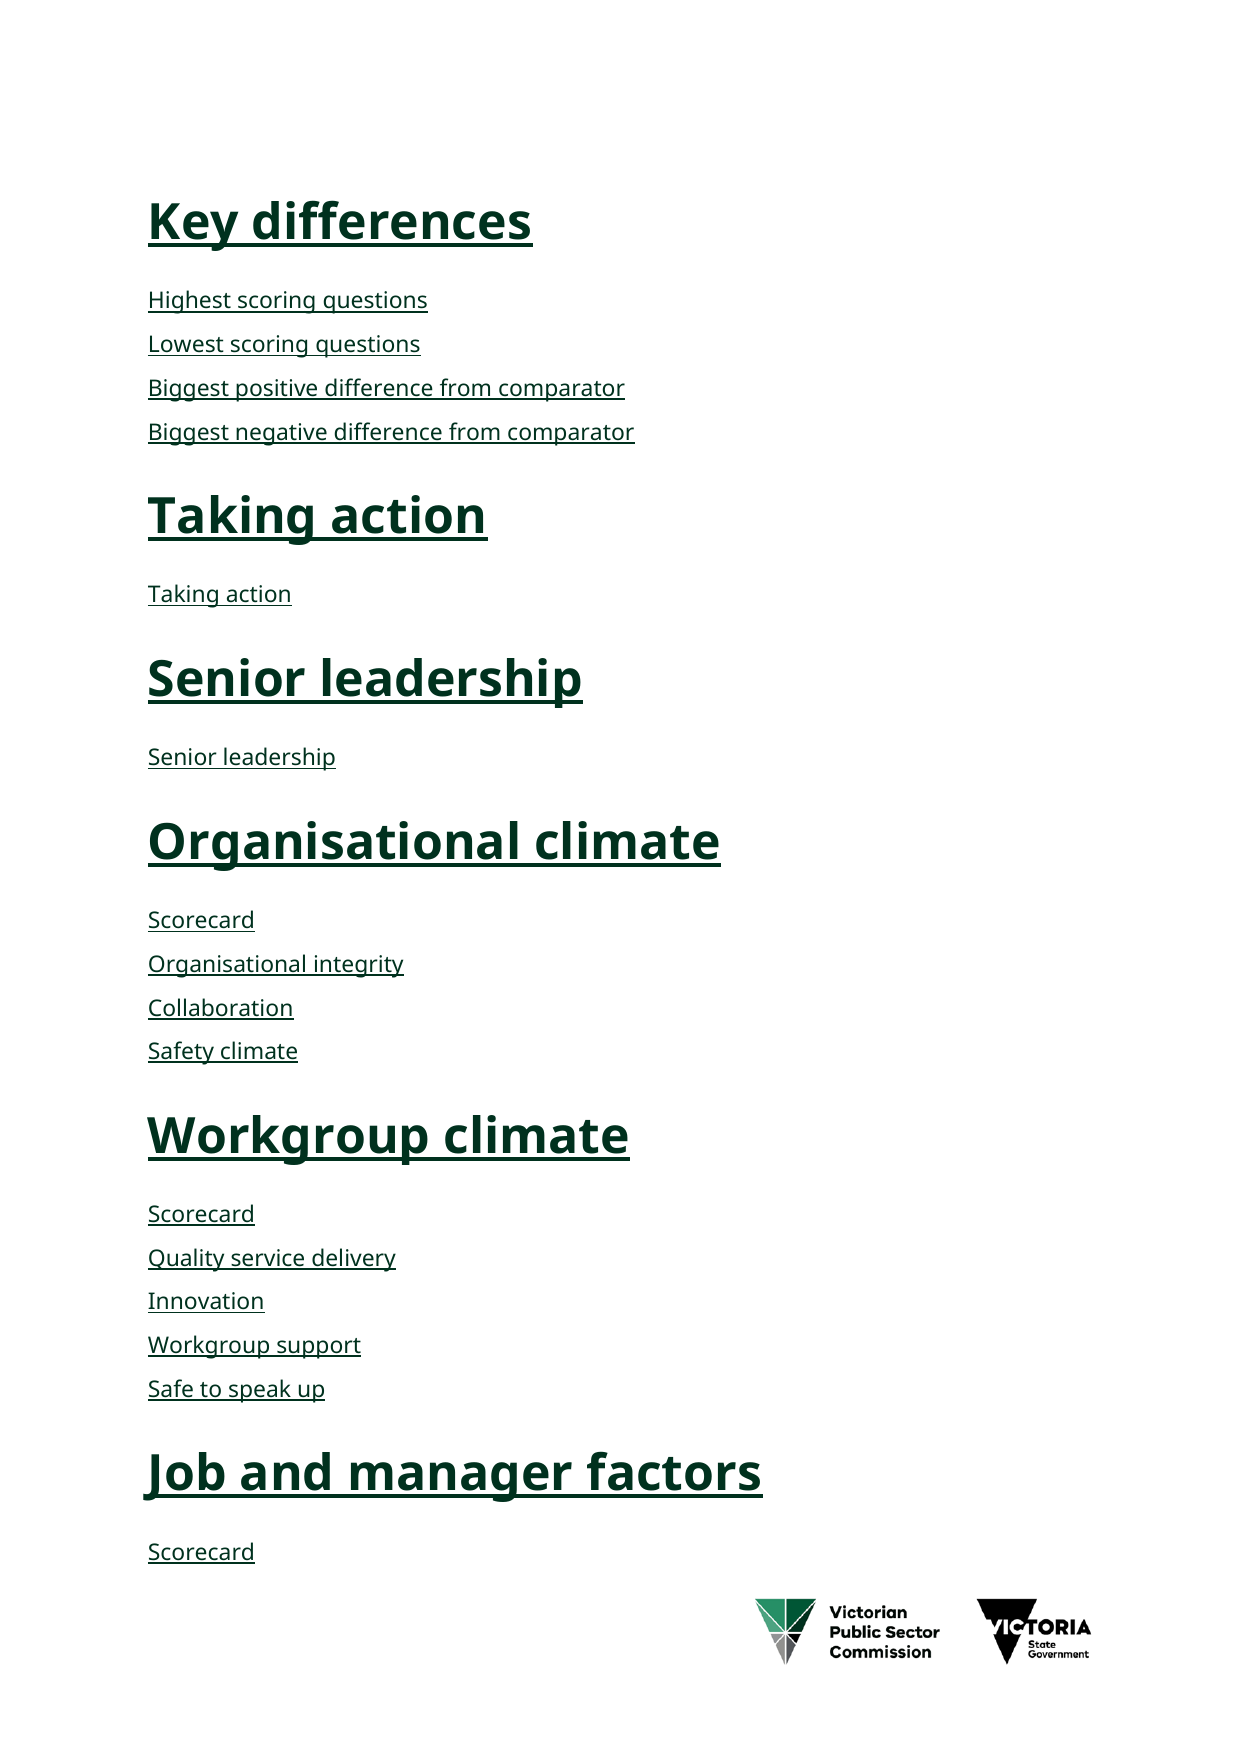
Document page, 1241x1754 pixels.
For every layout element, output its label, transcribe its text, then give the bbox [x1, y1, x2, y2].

text Scorecard [148, 1198, 1092, 1229]
text Scorecard [148, 1536, 1092, 1567]
subtitle Organisational climate [148, 806, 1092, 874]
subtitle Job and manager factors [148, 1437, 1092, 1505]
subtitle Key differences [148, 186, 1092, 254]
text Quality service delivery [148, 1242, 1092, 1273]
text Safe to speak up [148, 1373, 1092, 1404]
text Workgroup support [148, 1329, 1092, 1360]
text Organisational integrity [148, 948, 1092, 979]
text Innovation [148, 1285, 1092, 1317]
text Taking action [148, 578, 1092, 609]
subtitle Workgroup climate [148, 1100, 1092, 1168]
text Scorecard [148, 904, 1092, 935]
text Lowest scoring questions [148, 328, 1092, 359]
picture [754, 1598, 1093, 1666]
text Senior leadership [148, 741, 1092, 772]
text Collaboration [148, 991, 1092, 1023]
subtitle Taking action [148, 480, 1092, 548]
subtitle Senior leadership [148, 643, 1092, 711]
text Safety climate [148, 1035, 1092, 1066]
text Biggest negative difference from comparator [148, 415, 1092, 447]
text Biggest positive difference from comparator [148, 372, 1092, 403]
text Highest scoring questions [148, 284, 1092, 316]
